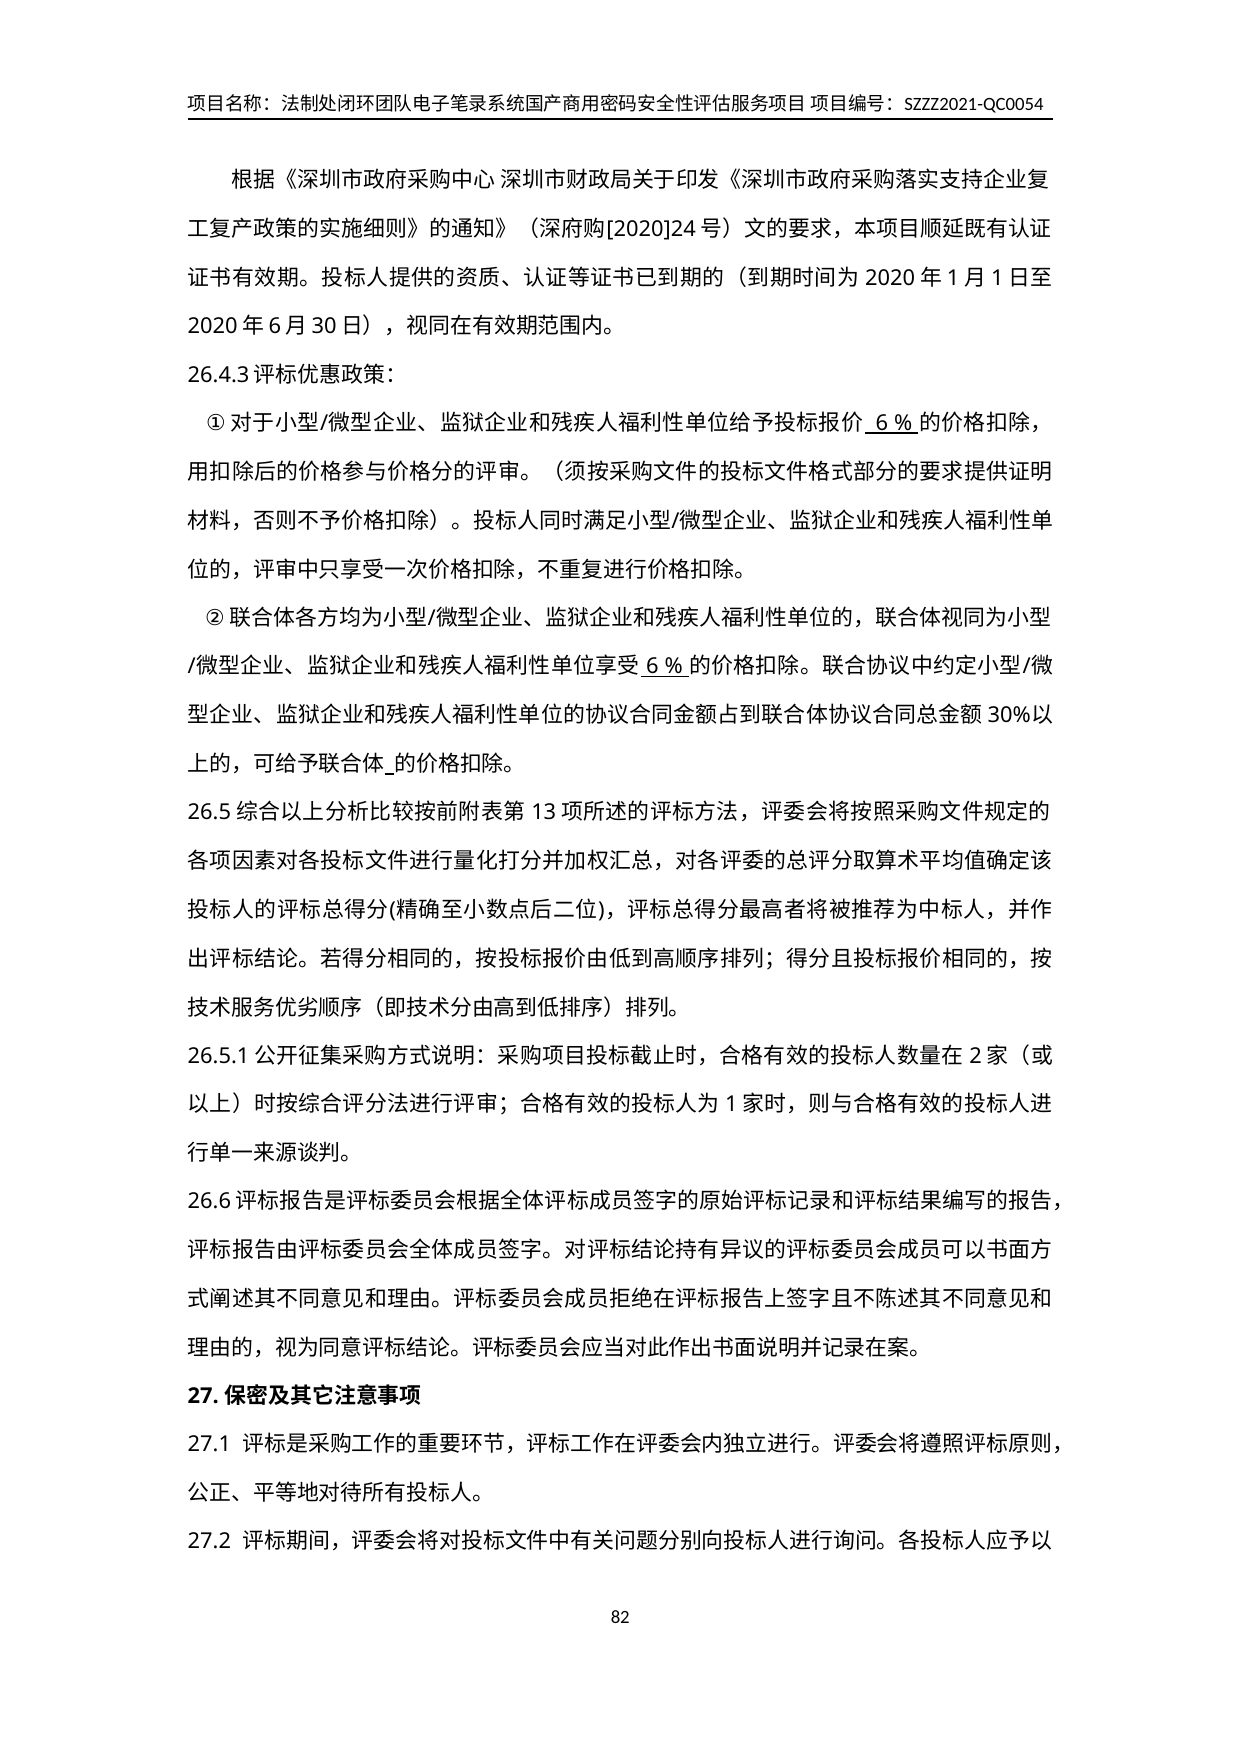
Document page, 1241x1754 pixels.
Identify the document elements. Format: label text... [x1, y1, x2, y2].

text 26.5综合以上分析比较按前附表第13项所述的评标方法，评委会将按照采购文件规定的各项因素对各投标文件进行量化打分并加权汇总，对各评委的总评分取算术平均值确定该投标人的评标总得分(精确至小数点后二位)，评标总得分最高者将被推荐为中标人，并作出评标结论。若得分相同的，按投标报价由低到高顺序排列；得分且投标报价相同的，按技术服务优劣顺序（即技术分由高到低排序）排列。 [187, 794, 1053, 1022]
text 26.4.3评标优惠政策： [187, 357, 1053, 389]
text 26.5.1公开征集采购方式说明：采购项目投标截止时，合格有效的投标人数量在2家（或以上）时按综合评分法进行评审；合格有效的投标人为1家时，则与合格有效的投标人进行单一来源谈判。 [187, 1037, 1053, 1167]
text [187, 1523, 1053, 1556]
text 根据《深圳市政府采购中心 深圳市财政局关于印发《深圳市政府采购落实支持企业复工复产政策的实施细则》的通知》（深府购[2020]24号）文的要求，本项目顺延既有认证证书有效期。投标人提供的资质、认证等证书已到期的（到期时间为2020年1月1日至2020年6月30日），视同在有效期范围内。 [187, 162, 1053, 341]
text 27.1 评标是采购工作的重要环节，评标工作在评委会内独立进行。评委会将遵照评标原则，公正、平等地对待所有投标人。 [187, 1426, 1053, 1507]
text ①对于小型/微型企业、监狱企业和残疾人福利性单位给予投标报价 6 % 的价格扣除，用扣除后的价格参与价格分的评审。（须按采购文件的投标文件格式部分的要求提供证明材料，否则不予价格扣除）。投标人同时满足小型/微型企业、监狱企业和残疾人福利性单位的，评审中只享受一次价格扣除，不重复进行价格扣除。 [187, 405, 1053, 584]
text 27. 保密及其它注意事项 [187, 1378, 1053, 1410]
text ②联合体各方均为小型/微型企业、监狱企业和残疾人福利性单位的，联合体视同为小型/微型企业、监狱企业和残疾人福利性单位享受 6 % 的价格扣除。联合协议中约定小型/微型企业、监狱企业和残疾人福利性单位的协议合同金额占到联合体协议合同总金额30%以上的，可给予联合体 的价格扣除。 [187, 599, 1053, 778]
text 26.6评标报告是评标委员会根据全体评标成员签字的原始评标记录和评标结果编写的报告，评标报告由评标委员会全体成员签字。对评标结论持有异议的评标委员会成员可以书面方式阐述其不同意见和理由。评标委员会成员拒绝在评标报告上签字且不陈述其不同意见和理由的，视为同意评标结论。评标委员会应当对此作出书面说明并记录在案。 [187, 1183, 1053, 1362]
